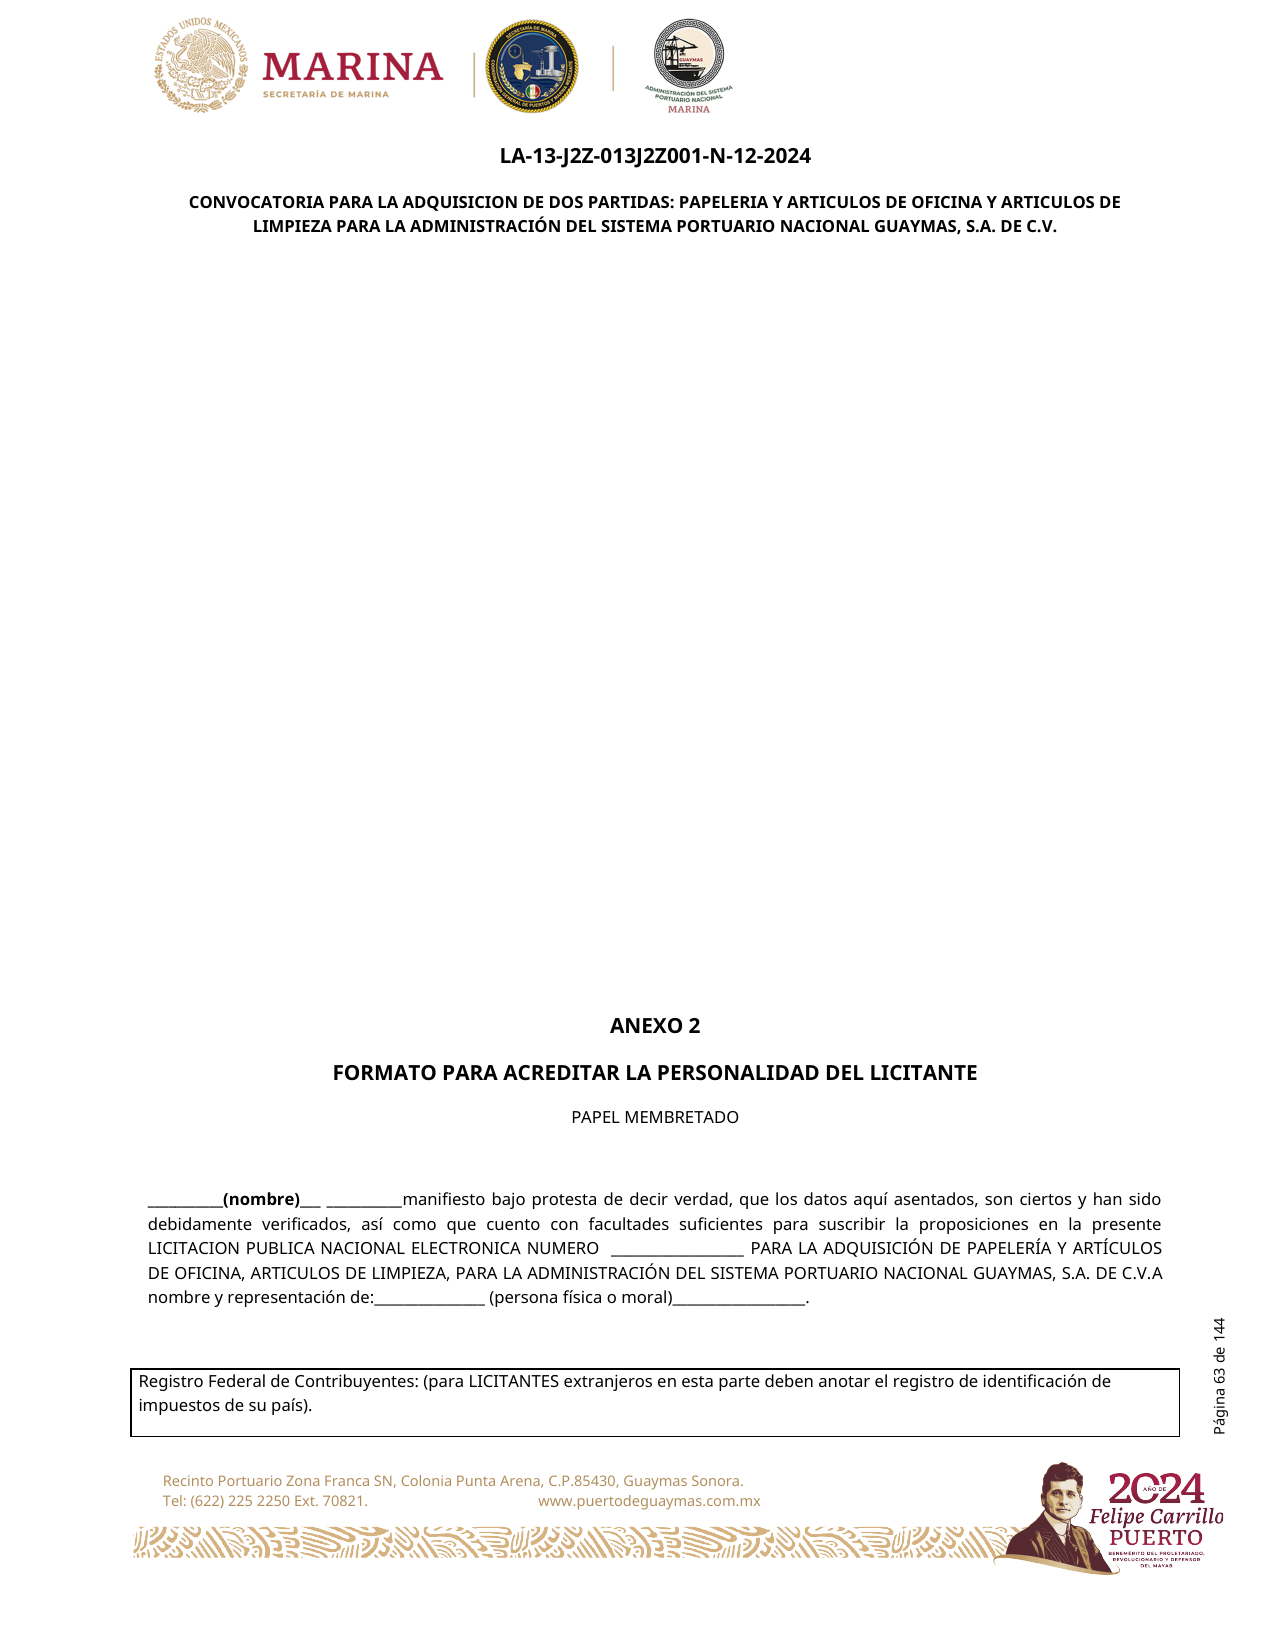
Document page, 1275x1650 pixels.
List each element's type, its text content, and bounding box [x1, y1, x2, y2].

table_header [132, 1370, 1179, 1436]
text FORMATO PARA ACREDITAR LA PERSONALIDAD DEL LICITANTE [148, 1058, 1162, 1087]
picture [147, 13, 753, 121]
picture [132, 1462, 1224, 1575]
text ___________(nombre)___ ___________manifiesto bajo protesta de decir verdad, que los datos aquí asentados, son ciertos y han sido debidamente verificados, así como que cuento con facultades suficientes para suscribir la proposiciones en la presente LICITACION PUBLICA NACIONAL ELECTRONICA NUMERO __________________ PARA LA ADQUISICIÓN DE PAPELERÍA Y ARTÍCULOS DE OFICINA, ARTICULOS DE LIMPIEZA, PARA LA ADMINISTRACIÓN DEL SISTEMA PORTUARIO NACIONAL GUAYMAS, S.A. DE C.V.A nombre y representación de:_______________ (persona física o moral)__________________. [148, 1188, 1162, 1308]
text ANEXO 2 [148, 1011, 1162, 1039]
text PAPEL MEMBRETADO [148, 1106, 1162, 1128]
